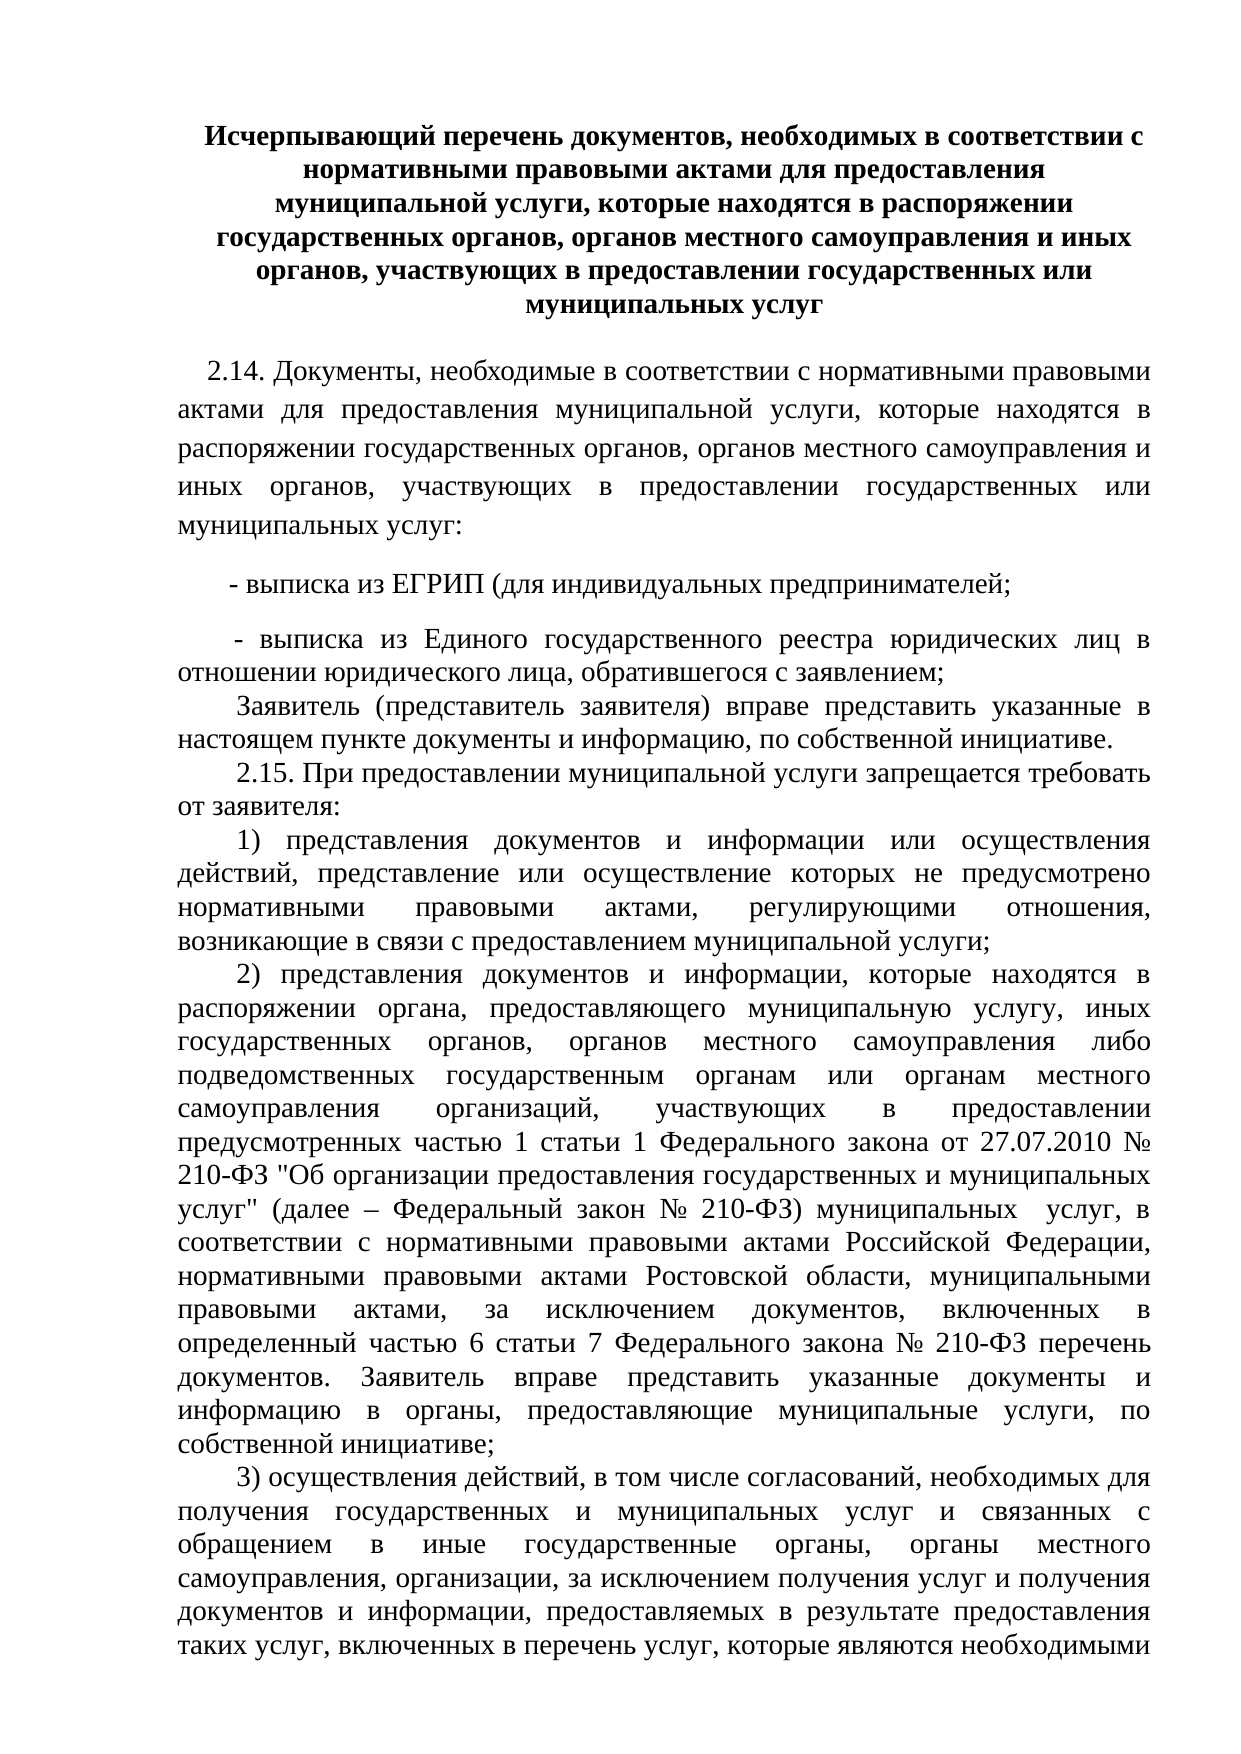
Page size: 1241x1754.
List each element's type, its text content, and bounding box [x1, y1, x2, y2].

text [177, 1459, 1152, 1661]
text 2) представления документов и информации, которые находятся в распоряжении органа, предоставляющего муниципальную услугу, иных государственных органов, органов местного самоуправления либо подведомственных государственным органам или органам местного самоуправления организаций, участвующих в предоставлении предусмотренных частью 1 статьи 1 Федерального закона от 27.07.2010 № 210-ФЗ "Об организации предоставления государственных и муниципальных услуг" (далее – Федеральный закон № 210-ФЗ) муниципальных услуг, в соответствии с нормативными правовыми актами Российской Федерации, нормативными правовыми актами Ростовской области, муниципальными правовыми актами, за исключением документов, включенных в определенный частью 6 статьи 7 Федерального закона № 210-ФЗ перечень документов. Заявитель вправе представить указанные документы и информацию в органы, предоставляющие муниципальные услуги, по собственной инициативе; [177, 956, 1152, 1459]
text 2.15. При предоставлении муниципальной услуги запрещается требовать от заявителя: [177, 755, 1152, 822]
text Заявитель (представитель заявителя) вправе представить указанные в настоящем пункте документы и информацию, по собственной инициативе. [177, 688, 1152, 755]
text - выписка из Единого государственного реестра юридических лиц в отношении юридического лица, обратившегося с заявлением; [177, 621, 1152, 688]
text - выписка из ЕГРИП (для индивидуальных предпринимателей; [177, 566, 1152, 600]
text 2.14. Документы, необходимые в соответствии с нормативными правовыми актами для предоставления муниципальной услуги, которые находятся в распоряжении государственных органов, органов местного самоуправления и иных органов, участвующих в предоставлении государственных или муниципальных услуг: [177, 353, 1152, 541]
subtitle Исчерпывающий перечень документов, необходимых в соответствии с нормативными правовыми актами для предоставления муниципальной услуги, которые находятся в распоряжении государственных органов, органов местного самоуправления и иных органов, участвующих в предоставлении государственных или муниципальных услуг [197, 118, 1152, 319]
text 1) представления документов и информации или осуществления действий, представление или осуществление которых не предусмотрено нормативными правовыми актами, регулирующими отношения, возникающие в связи с предоставлением муниципальной услуги; [177, 822, 1152, 956]
